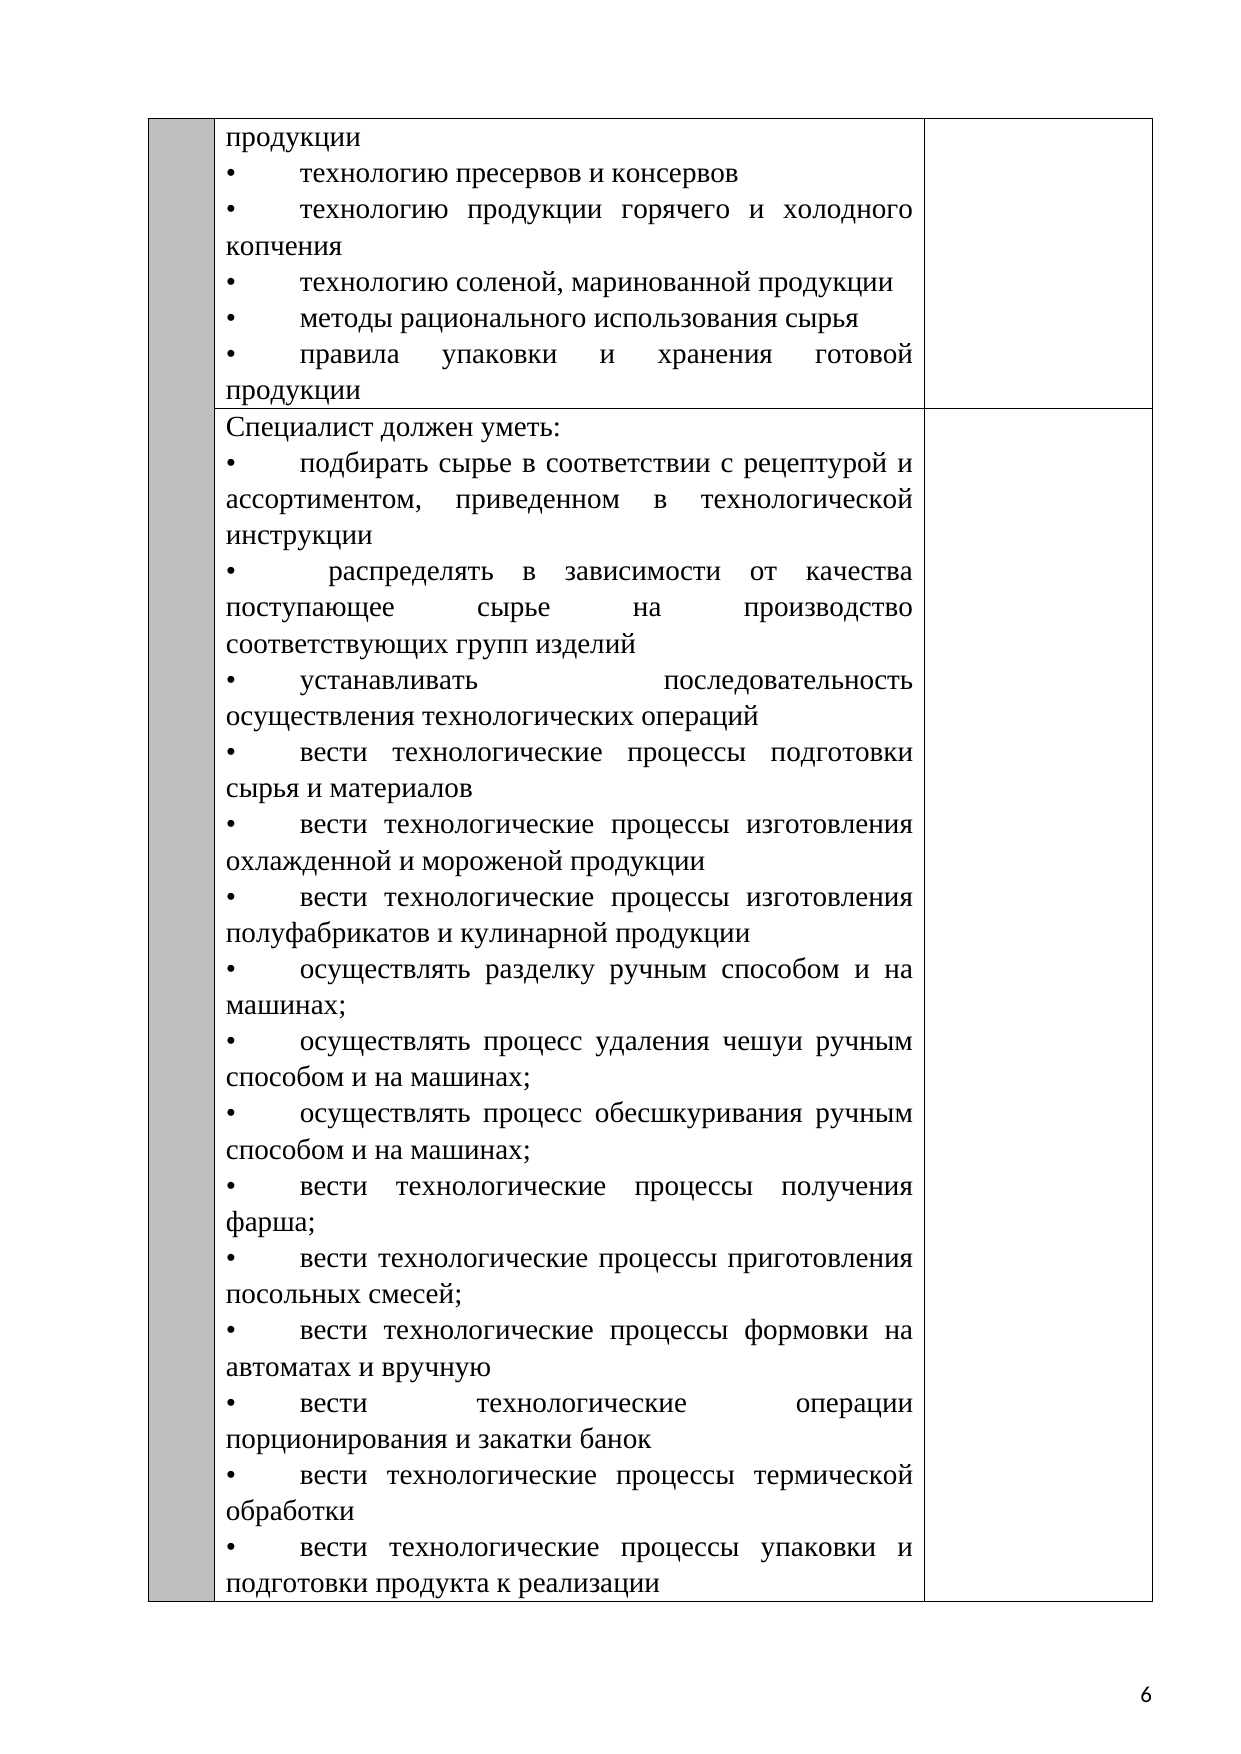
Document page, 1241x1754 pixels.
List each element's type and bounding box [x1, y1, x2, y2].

table_cell [925, 119, 1152, 408]
table_cell [215, 409, 924, 1601]
table_cell [925, 409, 1152, 1601]
table_cell [215, 119, 924, 408]
